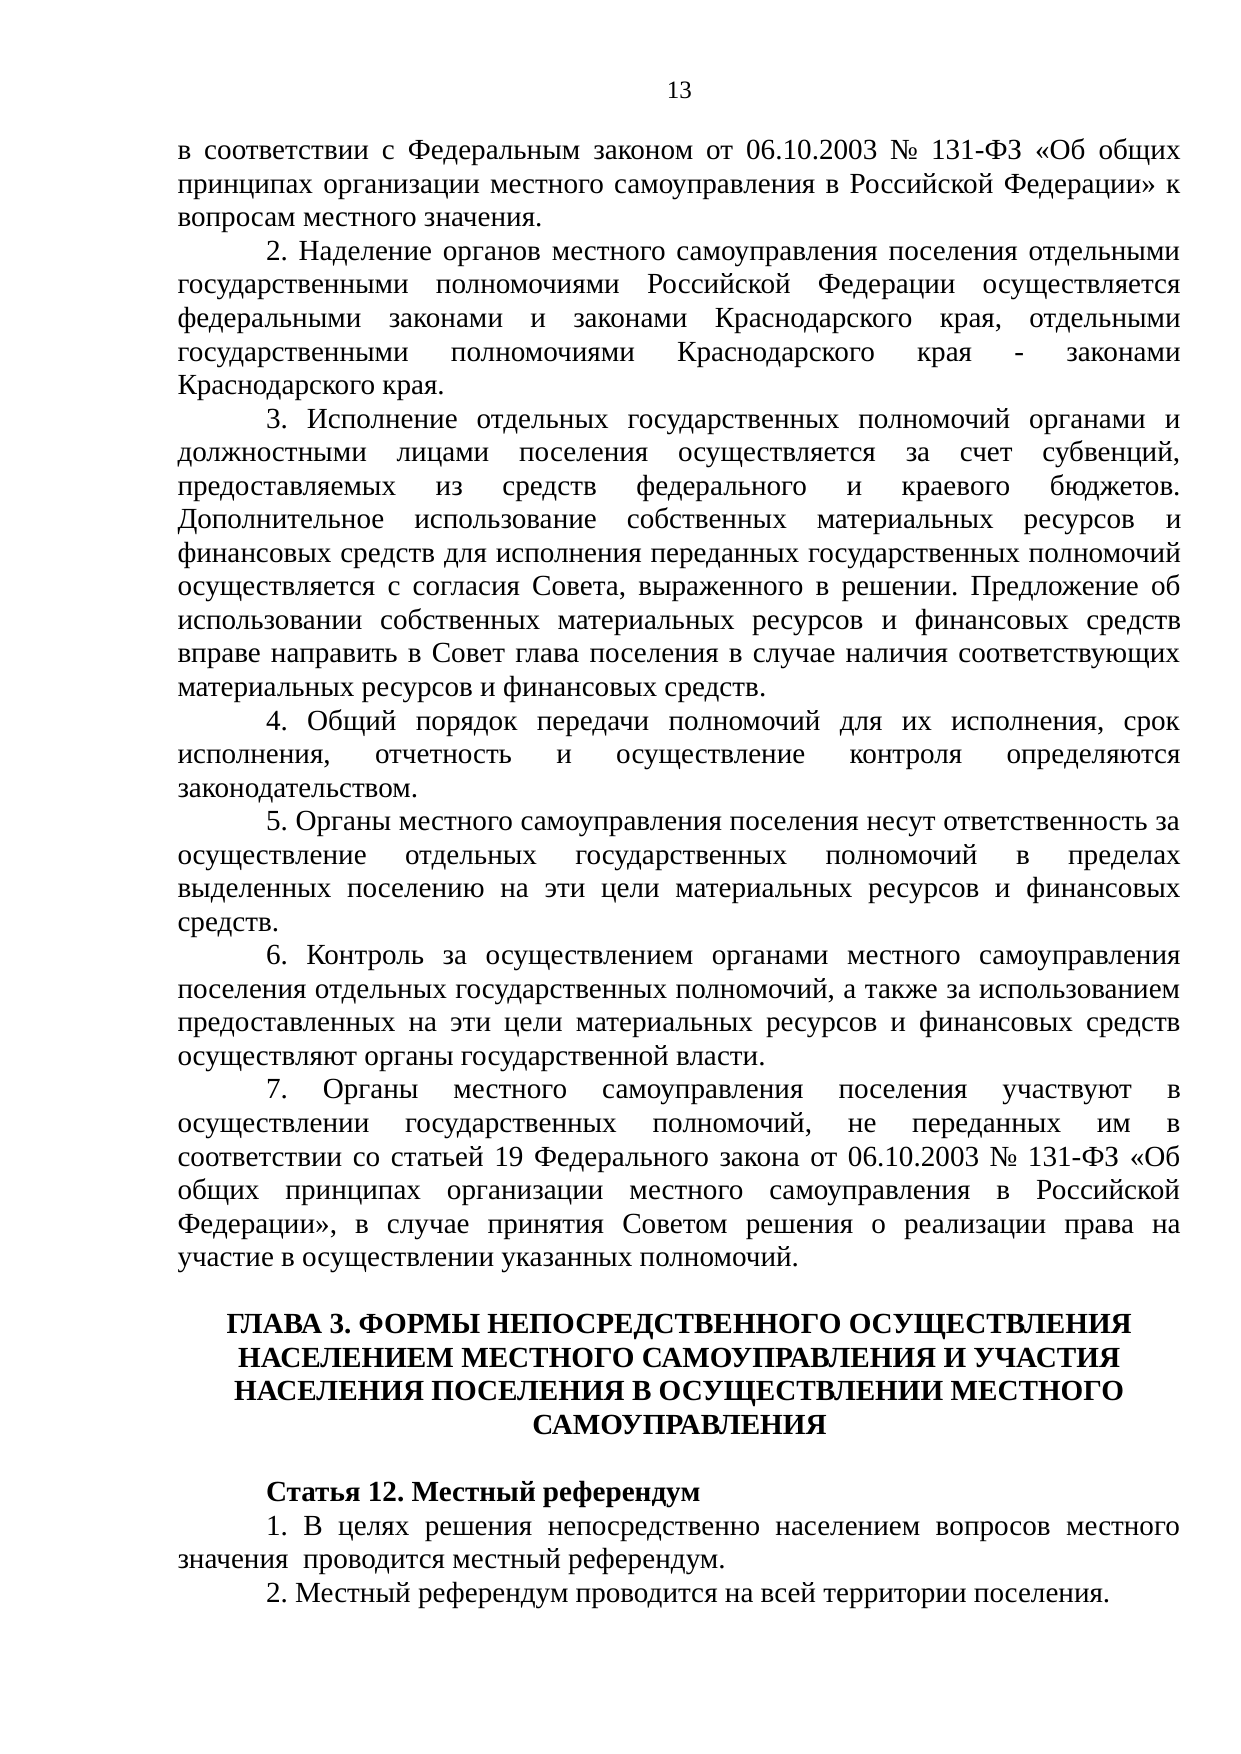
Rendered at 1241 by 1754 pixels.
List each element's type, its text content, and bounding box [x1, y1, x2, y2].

text 1. В целях решения непосредственно населением вопросов местного значения проводится местный референдум. [177, 1508, 1181, 1575]
text 7. Органы местного самоуправления поселения участвуют в осуществлении государственных полномочий, не переданных им в соответствии со статьей 19 Федерального закона от 06.10.2003 № 131-ФЗ «Об общих принципах организации местного самоуправления в Российской Федерации», в случае принятия Советом решения о реализации права на участие в осуществлении указанных полномочий. [177, 1072, 1181, 1273]
text 2. Наделение органов местного самоуправления поселения отдельными государственными полномочиями Российской Федерации осуществляется федеральными законами и законами Краснодарского края, отдельными государственными полномочиями Краснодарского края - законами Краснодарского края. [177, 233, 1181, 401]
text 3. Исполнение отдельных государственных полномочий органами и должностными лицами поселения осуществляется за счет субвенций, предоставляемых из средств федерального и краевого бюджетов. Дополнительное использование собственных материальных ресурсов и финансовых средств для исполнения переданных государственных полномочий осуществляется с согласия Совета, выраженного в решении. Предложение об использовании собственных материальных ресурсов и финансовых средств вправе направить в Совет глава поселения в случае наличия соответствующих материальных ресурсов и финансовых средств. [177, 401, 1181, 703]
text Статья 12. Местный референдум [177, 1474, 1181, 1508]
text 6. Контроль за осуществлением органами местного самоуправления поселения отдельных государственных полномочий, а также за использованием предоставленных на эти цели материальных ресурсов и финансовых средств осуществляют органы государственной власти. [177, 937, 1181, 1072]
text 2. Местный референдум проводится на всей территории поселения. [177, 1575, 1181, 1608]
subtitle ГЛАВА 3. ФОРМЫ НЕПОСРЕДСТВЕННОГО ОСУЩЕСТВЛЕНИЯ НАСЕЛЕНИЕМ местноГО самоуправлениЯ и УчастиЯ населения поселения в осуществлении местного самоуправления [177, 1306, 1181, 1441]
text 5. Органы местного самоуправления поселения несут ответственность за осуществление отдельных государственных полномочий в пределах выделенных поселению на эти цели материальных ресурсов и финансовых средств. [177, 803, 1181, 937]
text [177, 132, 1181, 233]
text 4. Общий порядок передачи полномочий для их исполнения, срок исполнения, отчетность и осуществление контроля определяются законодательством. [177, 703, 1181, 803]
